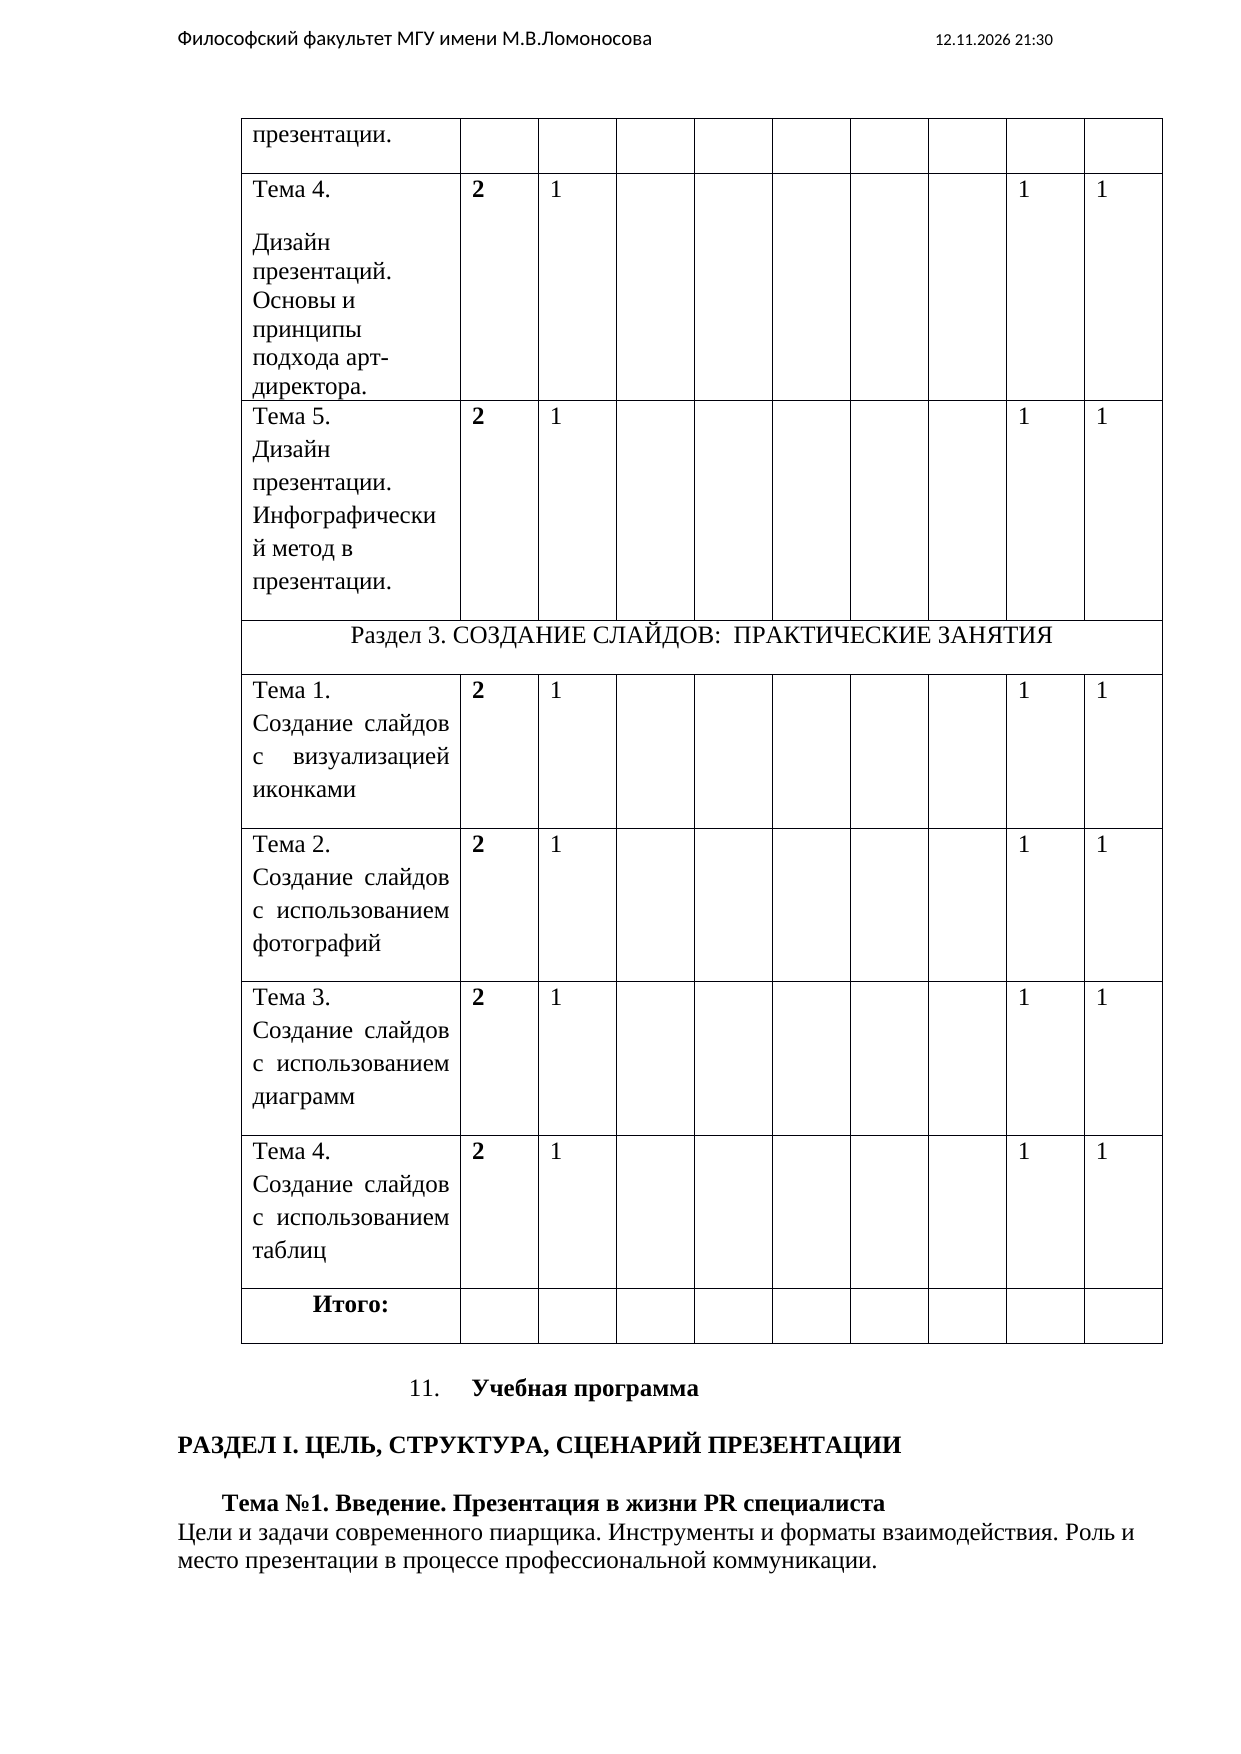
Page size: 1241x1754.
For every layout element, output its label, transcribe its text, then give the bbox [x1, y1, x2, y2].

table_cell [242, 119, 460, 173]
table_cell Раздел 3. СОЗДАНИЕ СЛАЙДОВ: ПРАКТИЧЕСКИЕ ЗАНЯТИЯ [242, 621, 1162, 674]
text Цели и задачи современного пиарщика. Инструменты и форматы взаимодействия. Роль и место презентации в процессе профессиональной коммуникации. [177, 1517, 1152, 1574]
table_cell [695, 982, 772, 1135]
table_cell 1 [539, 401, 616, 619]
table_cell 1 [539, 1136, 616, 1288]
table_cell [695, 119, 772, 173]
table_cell [1007, 119, 1084, 173]
table_cell [851, 982, 928, 1135]
table_cell 1 [1007, 174, 1084, 400]
table_cell 2 [461, 119, 538, 173]
table_cell [929, 829, 1006, 981]
table_cell [773, 1136, 850, 1288]
table_cell [617, 1136, 694, 1288]
table_cell [617, 675, 694, 828]
table_cell 2 [461, 829, 538, 981]
table_cell 2 [461, 675, 538, 828]
table_cell 1 [1085, 401, 1162, 619]
table_cell [695, 174, 772, 400]
table_cell [695, 675, 772, 828]
text Тема №1. Введение. Презентация в жизни PR специалиста [222, 1488, 1152, 1517]
table_cell 1 [1085, 982, 1162, 1135]
table_cell [929, 1136, 1006, 1288]
table_cell [929, 1289, 1006, 1343]
table_cell 2 [461, 1136, 538, 1288]
table_cell Тема 3. Создание слайдов с использованием диаграмм [242, 982, 460, 1135]
table_cell 1 [1085, 675, 1162, 828]
table_cell [617, 1289, 694, 1343]
table_cell [1007, 1289, 1084, 1343]
table_cell [695, 1289, 772, 1343]
table_cell 1 [1085, 119, 1162, 173]
table_cell [617, 119, 694, 173]
table_cell 1 [1085, 1136, 1162, 1288]
table_cell 1 [929, 119, 1006, 173]
table_cell [617, 174, 694, 400]
list РАЗДЕЛ I. ЦЕЛЬ, СТРУКТУРА, СЦЕНАРИЙ ПРЕЗЕНТАЦИИ [177, 1430, 1152, 1459]
table_cell [695, 1136, 772, 1288]
table_cell 1 [539, 174, 616, 400]
list 11. Учебная программа [215, 1373, 1152, 1402]
table_cell [773, 174, 850, 400]
table_cell 1 [539, 675, 616, 828]
table_cell Итого: [242, 1289, 460, 1343]
table_cell Тема 2. Создание слайдов с использованием фотографий [242, 829, 460, 981]
table_cell [851, 1289, 928, 1343]
table_cell 1 [1085, 174, 1162, 400]
table_cell [773, 119, 850, 173]
table_cell 1 [539, 119, 616, 173]
table_cell 1 [1007, 401, 1084, 619]
table_cell [851, 174, 928, 400]
table_cell [851, 119, 928, 173]
table_cell [539, 1289, 616, 1343]
table_cell 1 [539, 982, 616, 1135]
table_cell [695, 401, 772, 619]
table_cell 1 [1007, 1136, 1084, 1288]
table_cell 1 [1007, 829, 1084, 981]
table_cell [773, 401, 850, 619]
table_cell [929, 982, 1006, 1135]
table_cell [695, 829, 772, 981]
table_cell 1 [539, 829, 616, 981]
table_cell [773, 675, 850, 828]
table_cell [929, 174, 1006, 400]
table_cell [617, 829, 694, 981]
table_cell 2 [461, 174, 538, 400]
table_cell [1085, 1289, 1162, 1343]
table_cell 1 [1007, 675, 1084, 828]
table_cell [617, 401, 694, 619]
table_cell Тема 4. Дизайн презентаций. Основы и принципы подхода арт-директора. [242, 174, 460, 400]
table_cell [929, 401, 1006, 619]
table_cell [851, 1136, 928, 1288]
table_cell 1 [1007, 982, 1084, 1135]
table_cell [773, 1289, 850, 1343]
table_cell 2 [461, 401, 538, 619]
table_cell Тема 1. Создание слайдов с визуализацией иконками [242, 675, 460, 828]
table_cell Тема 5. Дизайн презентации. Инфографический метод в презентации. [242, 401, 460, 619]
table_cell [851, 675, 928, 828]
table_cell [617, 982, 694, 1135]
table_cell [851, 829, 928, 981]
table_cell [773, 829, 850, 981]
table_cell [773, 982, 850, 1135]
table_cell 2 [461, 982, 538, 1135]
table_cell 1 [1085, 829, 1162, 981]
table_cell [929, 675, 1006, 828]
table_cell [851, 401, 928, 619]
table_cell Тема 4. Создание слайдов с использованием таблиц [242, 1136, 460, 1288]
table_cell [461, 1289, 538, 1343]
